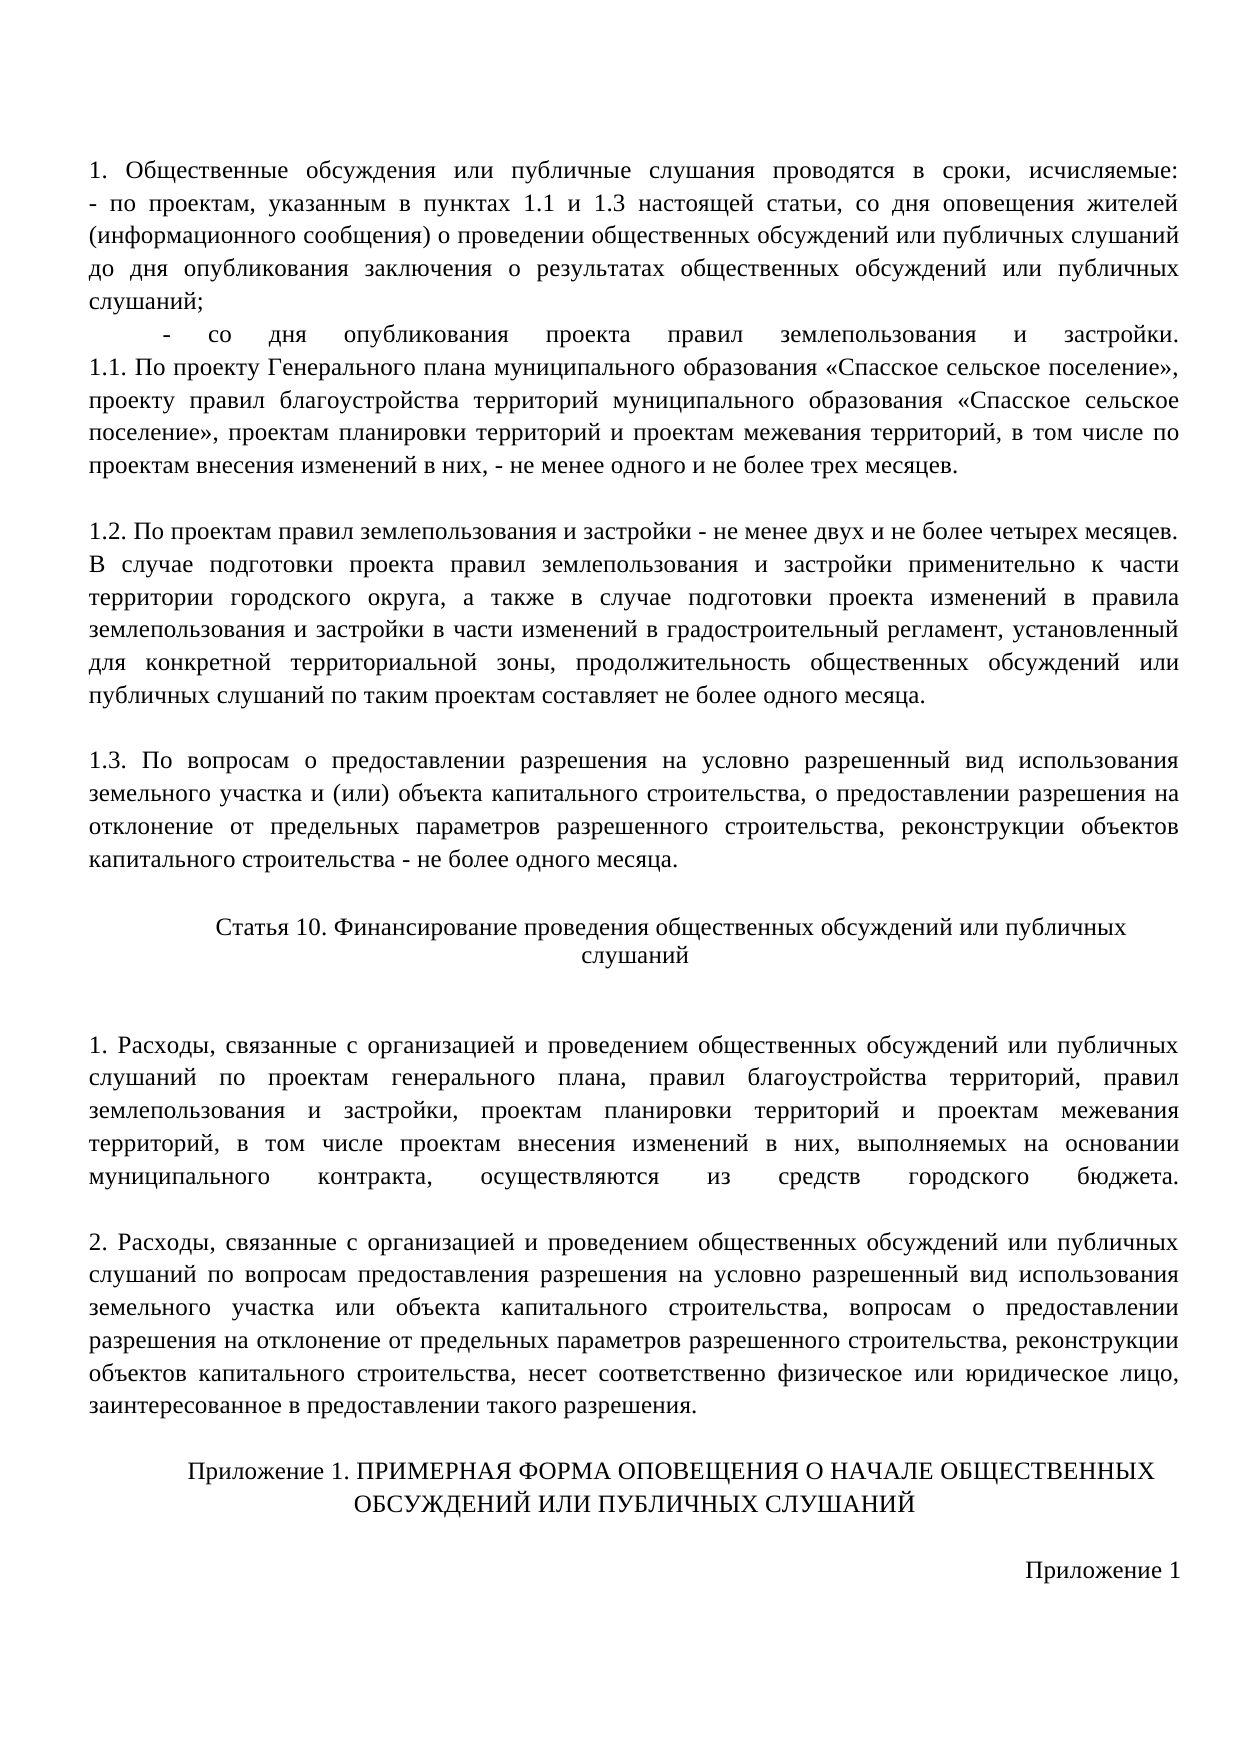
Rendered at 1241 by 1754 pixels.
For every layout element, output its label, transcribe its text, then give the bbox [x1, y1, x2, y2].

text 1. Расходы, связанные с организацией и проведением общественных обсуждений или публичных слушаний по проектам генерального плана, правил благоустройства территорий, правил землепользования и застройки, проектам планировки территорий и проектам межевания территорий, в том числе проектам внесения изменений в них, выполняемых на основании муниципального контракта, осуществляются из средств городского бюджета. 2. Расходы, связанные с организацией и проведением общественных обсуждений или публичных слушаний по вопросам предоставления разрешения на условно разрешенный вид использования земельного участка или объекта капитального строительства, вопросам о предоставлении разрешения на отклонение от предельных параметров разрешенного строительства, реконструкции объектов капитального строительства, несет соответственно физическое или юридическое лицо, заинтересованное в предоставлении такого разрешения. [89, 993, 1181, 1419]
text 1.3. По вопросам о предоставлении разрешения на условно разрешенный вид использования земельного участка и (или) объекта капитального строительства, о предоставлении разрешения на отклонение от предельных параметров разрешенного строительства, реконструкции объектов капитального строительства - не более одного месяца. [89, 709, 1181, 873]
text 1. Общественные обсуждения или публичные слушания проводятся в сроки, исчисляемые: - по проектам, указанным в пунктах 1.1 и 1.3 настоящей статьи, со дня оповещения жителей (информационного сообщения) о проведении общественных обсуждений или публичных слушаний до дня опубликования заключения о результатах общественных обсуждений или публичных слушаний; [89, 118, 1181, 315]
text Статья 10. Финансирование проведения общественных обсуждений или публичных слушаний [89, 912, 1181, 969]
text Приложение 1. ПРИМЕРНАЯ ФОРМА ОПОВЕЩЕНИЯ О НАЧАЛЕ ОБЩЕСТВЕННЫХ ОБСУЖДЕНИЙ ИЛИ ПУБЛИЧНЫХ СЛУШАНИЙ [89, 1452, 1181, 1551]
text Приложение 1 [89, 1551, 1181, 1583]
text 1.2. По проектам правил землепользования и застройки - не менее двух и не более четырех месяцев. В случае подготовки проекта правил землепользования и застройки применительно к части территории городского округа, а также в случае подготовки проекта изменений в правила землепользования и застройки в части изменений в градостроительный регламент, установленный для конкретной территориальной зоны, продолжительность общественных обсуждений или публичных слушаний по таким проектам составляет не более одного месяца. [89, 479, 1181, 709]
text - со дня опубликования проекта правил землепользования и застройки. 1.1. По проекту Генерального плана муниципального образования «Спасское сельское поселение», проекту правил благоустройства территорий муниципального образования «Спасское сельское поселение», проектам планировки территорий и проектам межевания территорий, в том числе по проектам внесения изменений в них, - не менее одного и не более трех месяцев. [89, 315, 1181, 479]
